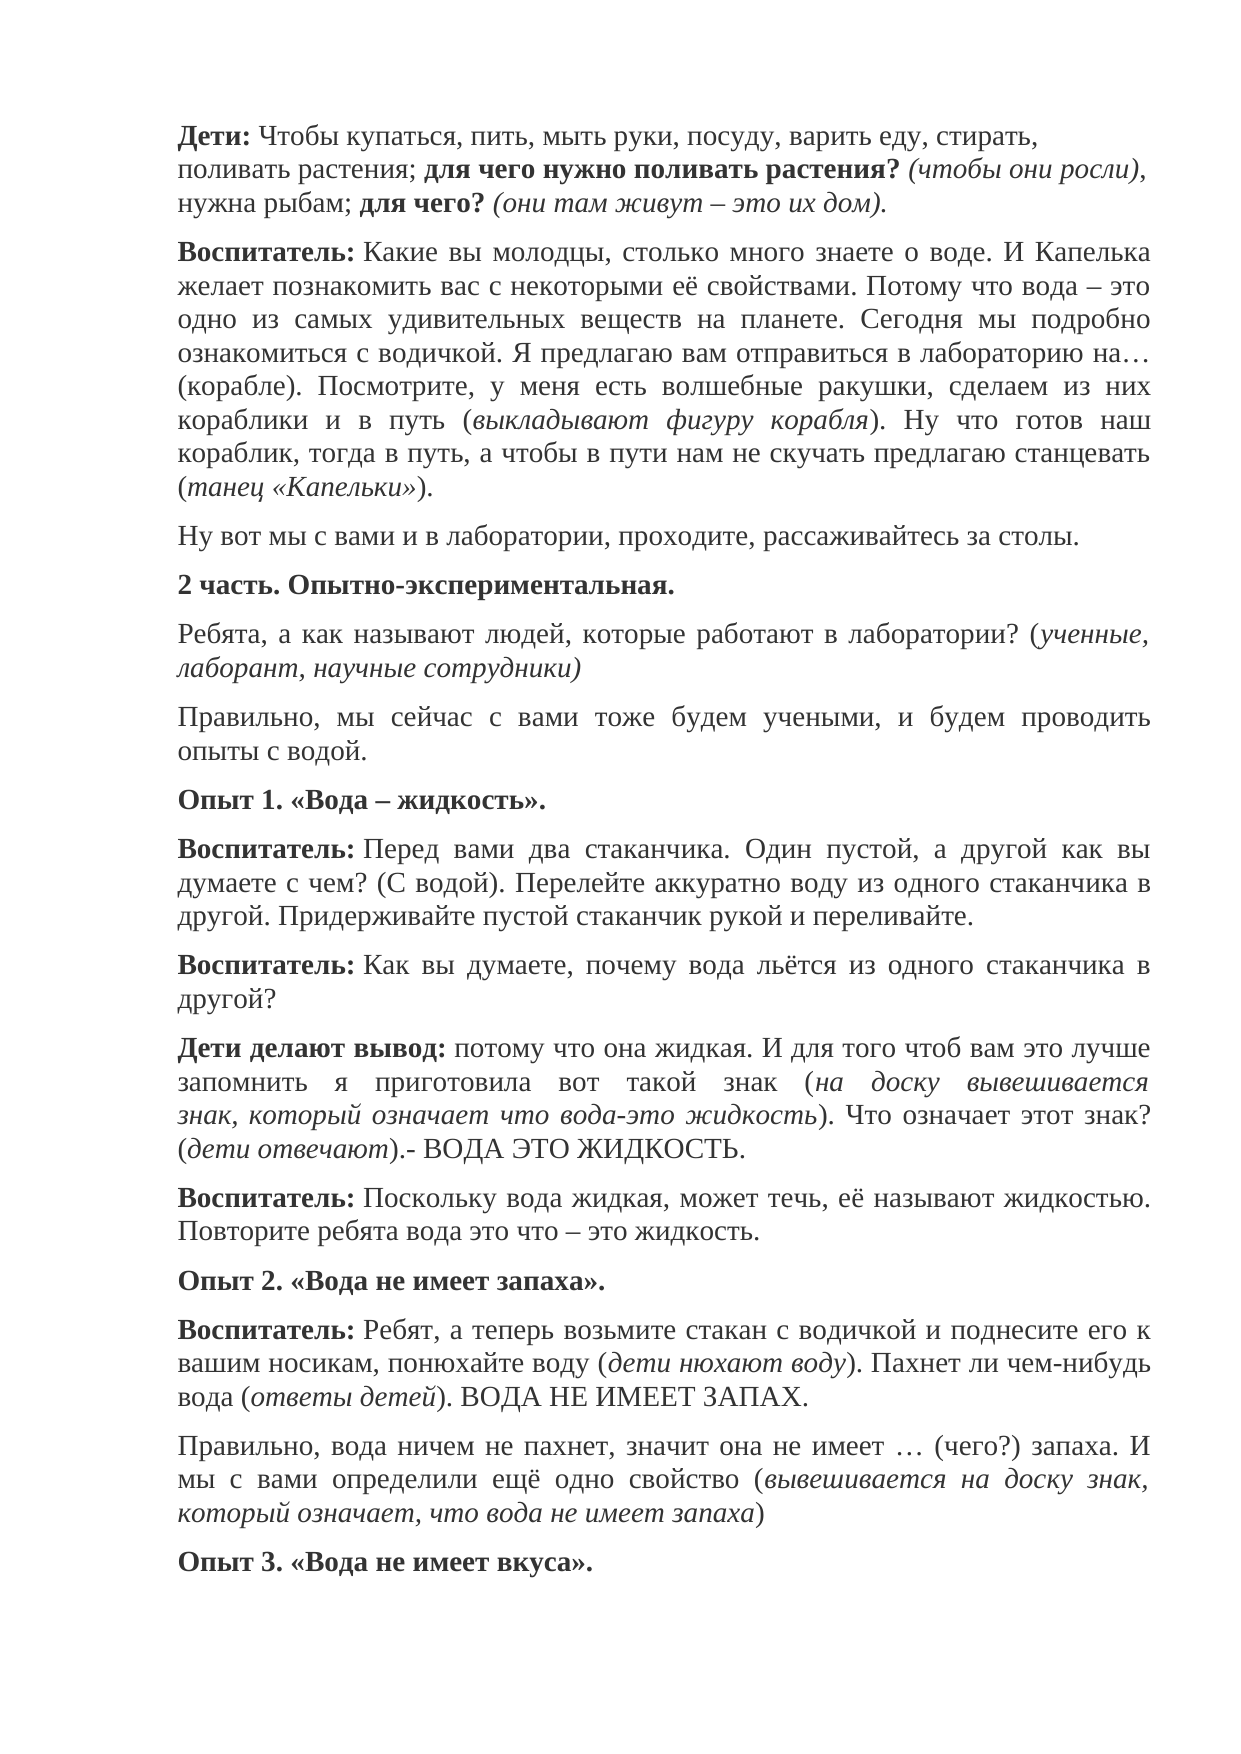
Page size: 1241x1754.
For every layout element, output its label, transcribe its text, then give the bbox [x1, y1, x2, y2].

text Опыт 2. «Вода не имеет запаха». [177, 1263, 1152, 1296]
text Ну вот мы с вами и в лаборатории, проходите, рассаживайтесь за столы. [177, 518, 1152, 552]
text Правильно, вода ничем не пахнет, значит она не имеет … (чего?) запаха. И мы с вами определили ещё одно свойство (вывешивается на доску знак, который означает, что вода не имеет запаха) [177, 1428, 1152, 1529]
text Воспитатель: Какие вы молодцы, столько много знаете о воде. И Капелька желает познакомить вас с некоторыми её свойствами. Потому что вода – это одно из самых удивительных веществ на планете. Сегодня мы подробно ознакомиться с водичкой. Я предлагаю вам отправиться в лабораторию на… (корабле). Посмотрите, у меня есть волшебные ракушки, сделаем из них кораблики и в путь (выкладывают фигуру корабля). Ну что готов наш кораблик, тогда в путь, а чтобы в пути нам не скучать предлагаю станцевать (танец «Капельки»). [177, 234, 1152, 503]
text 2 часть. Опытно-экспериментальная. [177, 567, 1152, 601]
text Дети делают вывод: потому что она жидкая. И для того чтоб вам это лучше запомнить я приготовила вот такой знак (на доску вывешивается знак, который означает что вода-это жидкость). Что означает этот знак? (дети отвечают).- ВОДА ЭТО ЖИДКОСТЬ. [177, 1030, 1152, 1164]
text Воспитатель: Как вы думаете, почему вода льётся из одного стаканчика в другой? [177, 947, 1152, 1014]
text Ребята, а как называют людей, которые работают в лаборатории? (ученные, лаборант, научные сотрудники) [177, 617, 1152, 684]
text Опыт 1. «Вода – жидкость». [177, 782, 1152, 816]
text Правильно, мы сейчас с вами тоже будем учеными, и будем проводить опыты с водой. [177, 699, 1152, 766]
text Воспитатель: Ребят, а теперь возьмите стакан с водичкой и поднесите его к вашим носикам, понюхайте воду (дети нюхают воду). Пахнет ли чем-нибудь вода (ответы детей). ВОДА НЕ ИМЕЕТ ЗАПАХ. [177, 1312, 1152, 1412]
text Дети: Чтобы купаться, пить, мыть руки, посуду, варить еду, стирать, поливать растения; для чего нужно поливать растения? (чтобы они росли), нужна рыбам; для чего? (они там живут – это их дом). [177, 118, 1152, 219]
text Опыт 3. «Вода не имеет вкуса». [177, 1544, 1152, 1578]
text Воспитатель: Перед вами два стаканчика. Один пустой, а другой как вы думаете с чем? (С водой). Перелейте аккуратно воду из одного стаканчика в другой. Придерживайте пустой стаканчик рукой и переливайте. [177, 831, 1152, 932]
text Воспитатель: Поскольку вода жидкая, может течь, её называют жидкостью. Повторите ребята вода это что – это жидкость. [177, 1180, 1152, 1247]
